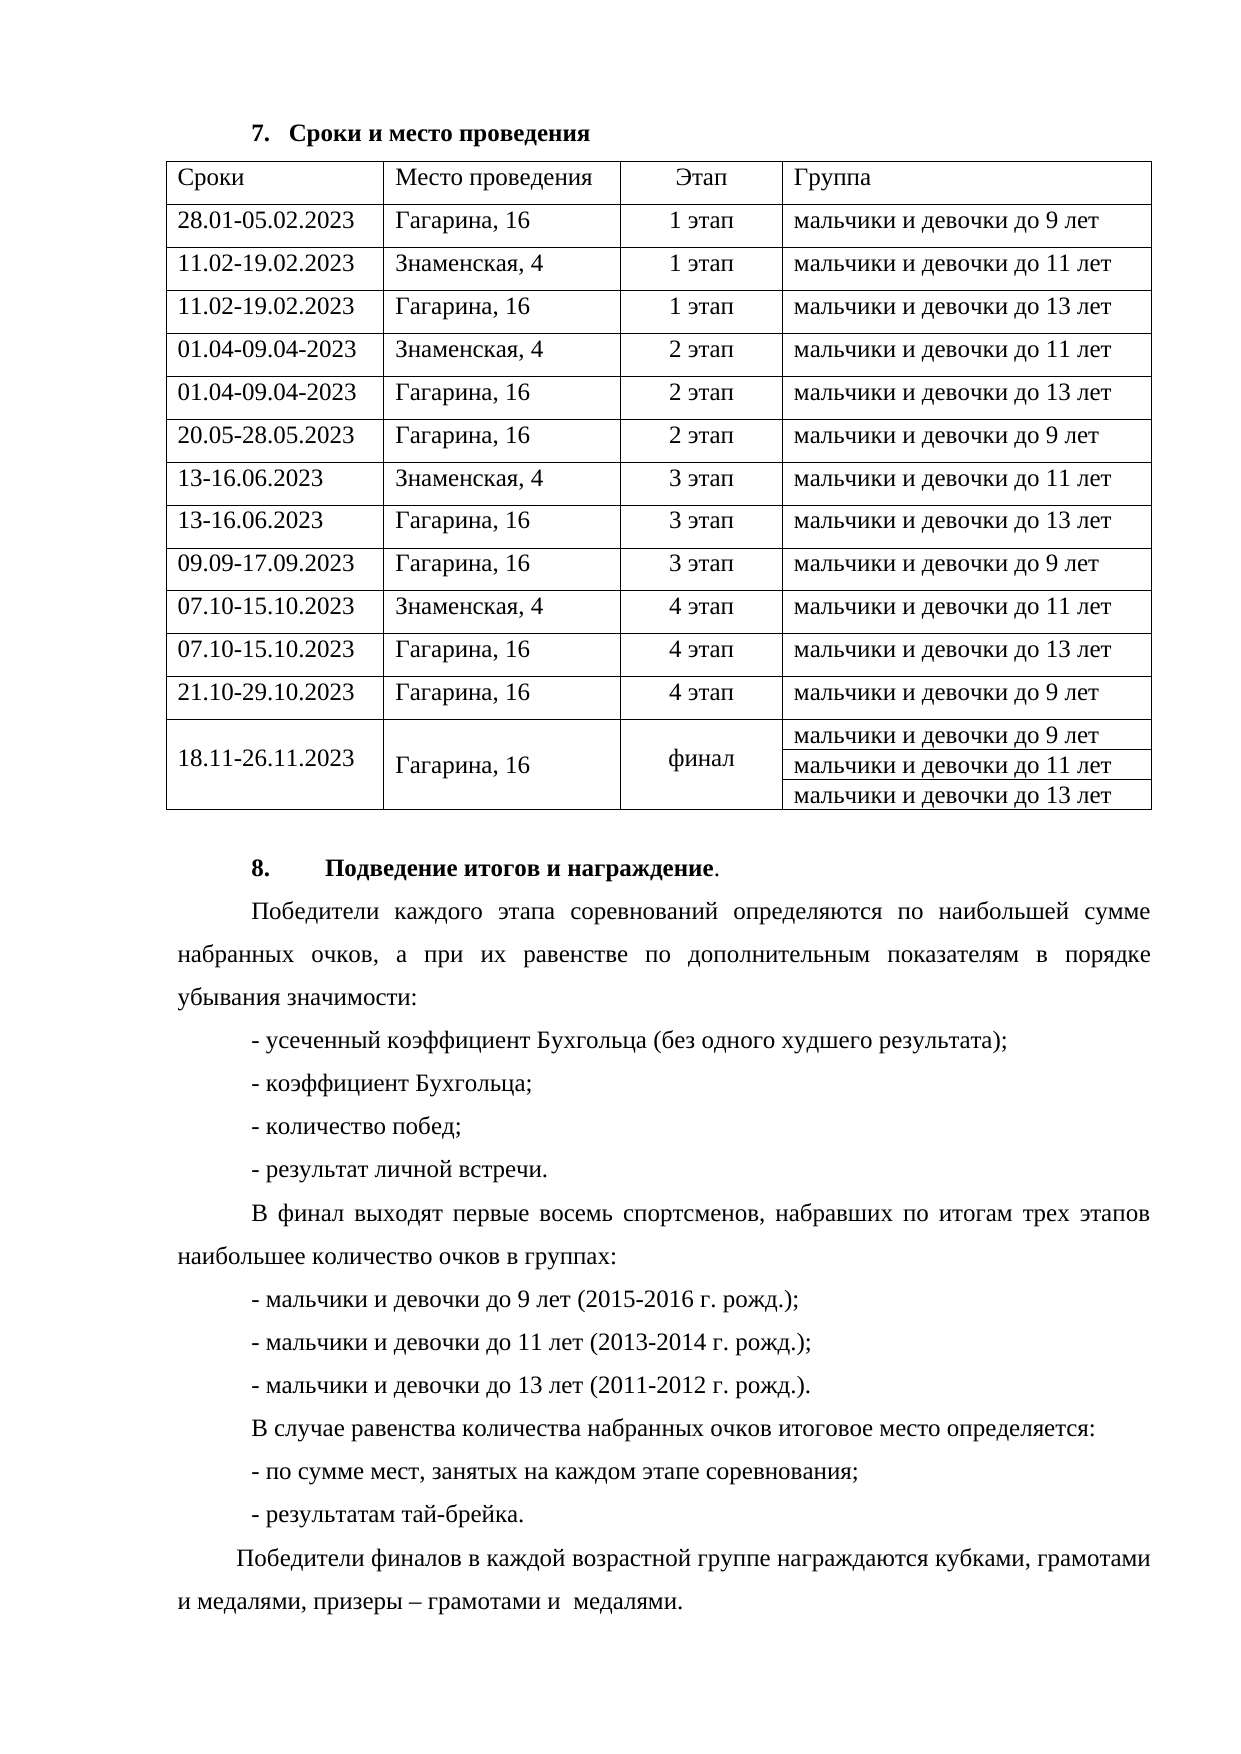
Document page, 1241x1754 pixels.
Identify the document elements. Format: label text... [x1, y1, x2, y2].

text Победители финалов в каждой возрастной группе награждаются кубками, грамотами и медалями, призеры – грамотами и медалями. [177, 1543, 1152, 1614]
table_cell 2 этап [621, 420, 782, 462]
table_cell 01.04-09.04-2023 [167, 377, 383, 419]
table_cell мальчики и девочки до 11 лет [783, 750, 1151, 779]
table_cell 01.04-09.04-2023 [167, 334, 383, 376]
table_header Место проведения [384, 162, 620, 204]
table_cell 13-16.06.2023 [167, 463, 383, 504]
table_cell 3 этап [621, 463, 782, 504]
table_cell 1 этап [621, 205, 782, 247]
table_cell 07.10-15.10.2023 [167, 634, 383, 676]
table_cell мальчики и девочки до 11 лет [783, 334, 1151, 376]
list Сроки и место проведения [251, 118, 1152, 147]
table_cell мальчики и девочки до 9 лет [783, 677, 1151, 719]
table_cell Гагарина, 16 [384, 549, 620, 590]
list - по сумме мест, занятых на каждом этапе соревнования; [177, 1456, 1152, 1485]
table_cell мальчики и девочки до 13 лет [783, 780, 1151, 808]
table_cell мальчики и девочки до 11 лет [783, 591, 1151, 633]
table_cell 11.02-19.02.2023 [167, 248, 383, 290]
table_cell мальчики и девочки до 13 лет [783, 634, 1151, 676]
table_cell Гагарина, 16 [384, 420, 620, 462]
table_cell Знаменская, 4 [384, 334, 620, 376]
table_cell мальчики и девочки до 13 лет [783, 506, 1151, 547]
table_cell 18.11-26.11.2023 [167, 720, 383, 808]
table_cell Гагарина, 16 [384, 634, 620, 676]
table_cell 11.02-19.02.2023 [167, 291, 383, 333]
list - коэффициент Бухгольца; [177, 1068, 1152, 1097]
table_cell Гагарина, 16 [384, 677, 620, 719]
table_cell финал [621, 720, 782, 808]
table_cell Гагарина, 16 [384, 506, 620, 547]
table_cell 1 этап [621, 248, 782, 290]
table_cell Гагарина, 16 [384, 291, 620, 333]
table_cell 21.10-29.10.2023 [167, 677, 383, 719]
table_header Сроки [167, 162, 383, 204]
table_cell 1 этап [621, 291, 782, 333]
table_cell 4 этап [621, 634, 782, 676]
table_cell Знаменская, 4 [384, 591, 620, 633]
table_header Группа [783, 162, 1151, 204]
list - мальчики и девочки до 13 лет (2011-2012 г. рожд.). [177, 1370, 1152, 1399]
table_cell 20.05-28.05.2023 [167, 420, 383, 462]
table_cell Гагарина, 16 [384, 720, 620, 808]
table_header Этап [621, 162, 782, 204]
list - мальчики и девочки до 11 лет (2013-2014 г. рожд.); [177, 1327, 1152, 1356]
table_cell 3 этап [621, 506, 782, 547]
table_cell 4 этап [621, 591, 782, 633]
list В случае равенства количества набранных очков итоговое место определяется: [177, 1413, 1152, 1442]
table_cell мальчики и девочки до 11 лет [783, 248, 1151, 290]
table_cell 4 этап [621, 677, 782, 719]
table_cell Гагарина, 16 [384, 377, 620, 419]
table_cell мальчики и девочки до 9 лет [783, 420, 1151, 462]
list В финал выходят первые восемь спортсменов, набравших по итогам трех этапов наибольшее количество очков в группах: [177, 1198, 1152, 1269]
table_cell 2 этап [621, 334, 782, 376]
list - усеченный коэффициент Бухгольца (без одного худшего результата); [177, 1025, 1152, 1054]
list - результатам тай-брейка. [177, 1499, 1152, 1528]
table_cell мальчики и девочки до 13 лет [783, 377, 1151, 419]
table_cell Знаменская, 4 [384, 248, 620, 290]
list - мальчики и девочки до 9 лет (2015-2016 г. рожд.); [177, 1284, 1152, 1313]
table_cell 13-16.06.2023 [167, 506, 383, 547]
table_cell мальчики и девочки до 9 лет [783, 205, 1151, 247]
table_cell 2 этап [621, 377, 782, 419]
list Победители каждого этапа соревнований определяются по наибольшей сумме набранных очков, а при их равенстве по дополнительным показателям в порядке убывания значимости: [177, 896, 1152, 1011]
table_cell 3 этап [621, 549, 782, 590]
table_cell 07.10-15.10.2023 [167, 591, 383, 633]
table_cell мальчики и девочки до 13 лет [783, 291, 1151, 333]
list Подведение итогов и награждение. [177, 853, 1152, 881]
table_cell Гагарина, 16 [384, 205, 620, 247]
table_cell 28.01-05.02.2023 [167, 205, 383, 247]
table_cell 09.09-17.09.2023 [167, 549, 383, 590]
list - результат личной встречи. [177, 1154, 1152, 1183]
list - количество побед; [177, 1111, 1152, 1140]
table_cell мальчики и девочки до 11 лет [783, 463, 1151, 504]
table_cell мальчики и девочки до 9 лет [783, 549, 1151, 590]
table_cell Знаменская, 4 [384, 463, 620, 504]
table_cell мальчики и девочки до 9 лет [783, 720, 1151, 749]
